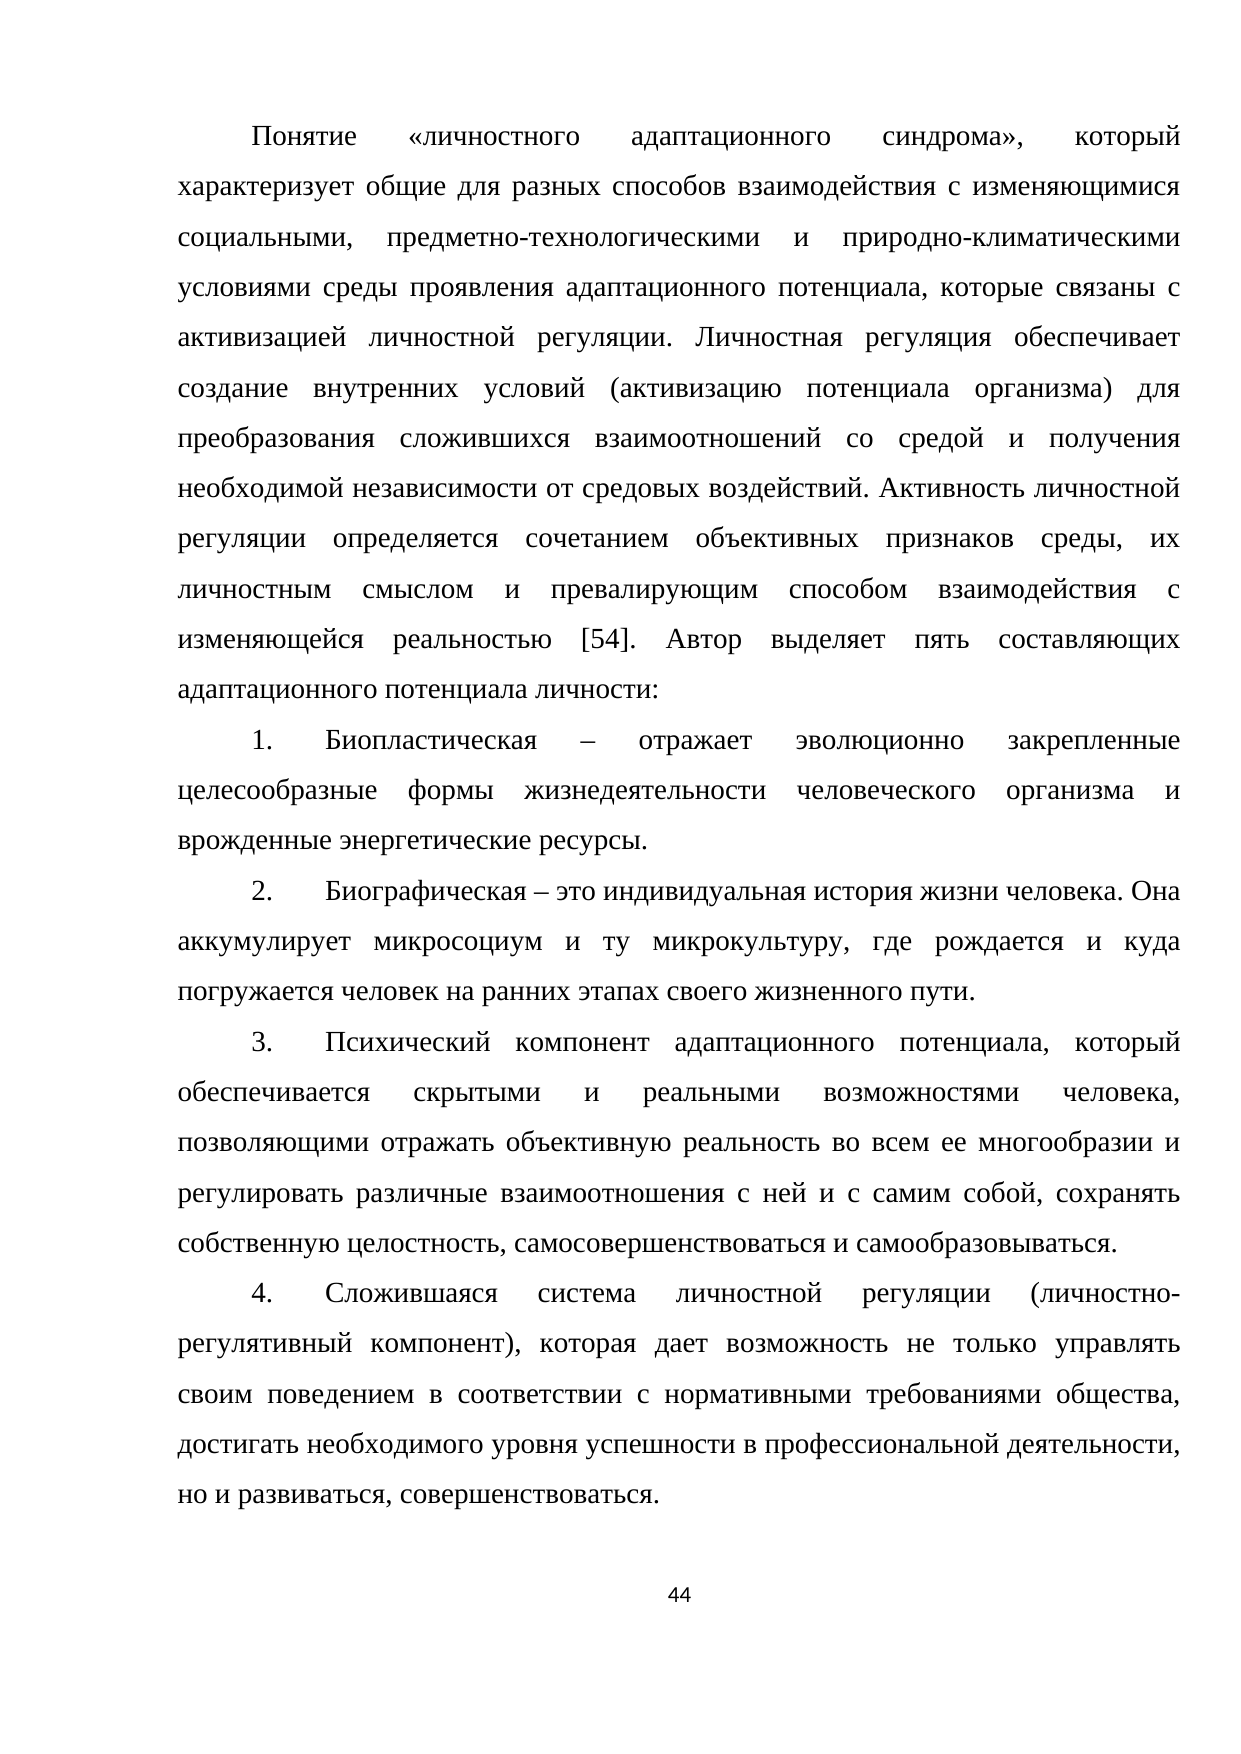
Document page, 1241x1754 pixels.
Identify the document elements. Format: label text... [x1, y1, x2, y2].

text 1. Биопластическая – отражает эволюционно закрепленные целесообразные формы жизнедеятельности человеческого организма и врожденные энергетические ресурсы. [177, 722, 1181, 856]
text 4. Сложившаяся система личностной регуляции (личностно-регулятивный компонент), которая дает возможность не только управлять своим поведением в соответствии с нормативными требованиями общества, достигать необходимого уровня успешности в профессиональной деятельности, но и развиваться, совершенствоваться. [177, 1275, 1181, 1510]
text Понятие «личностного адаптационного синдрома», который характеризует общие для разных способов взаимодействия с изменяющимися социальными, предметно-технологическими и природно-климатическими условиями среды проявления адаптационного потенциала, которые связаны с активизацией личностной регуляции. Личностная регуляция обеспечивает создание внутренних условий (активизацию потенциала организма) для преобразования сложившихся взаимоотношений со средой и получения необходимой независимости от средовых воздействий. Активность личностной регуляции определяется сочетанием объективных признаков среды, их личностным смыслом и превалирующим способом взаимодействия с изменяющейся реальностью [54]. Автор выделяет пять составляющих адаптационного потенциала личности: [177, 118, 1181, 705]
text 2. Биографическая – это индивидуальная история жизни человека. Она аккумулирует микросоциум и ту микрокультуру, где рождается и куда погружается человек на ранних этапах своего жизненного пути. [177, 873, 1181, 1007]
text 3. Психический компонент адаптационного потенциала, который обеспечивается скрытыми и реальными возможностями человека, позволяющими отражать объективную реальность во всем ее многообразии и регулировать различные взаимоотношения с ней и с самим собой, сохранять собственную целостность, самосовершенствоваться и самообразовываться. [177, 1024, 1181, 1258]
